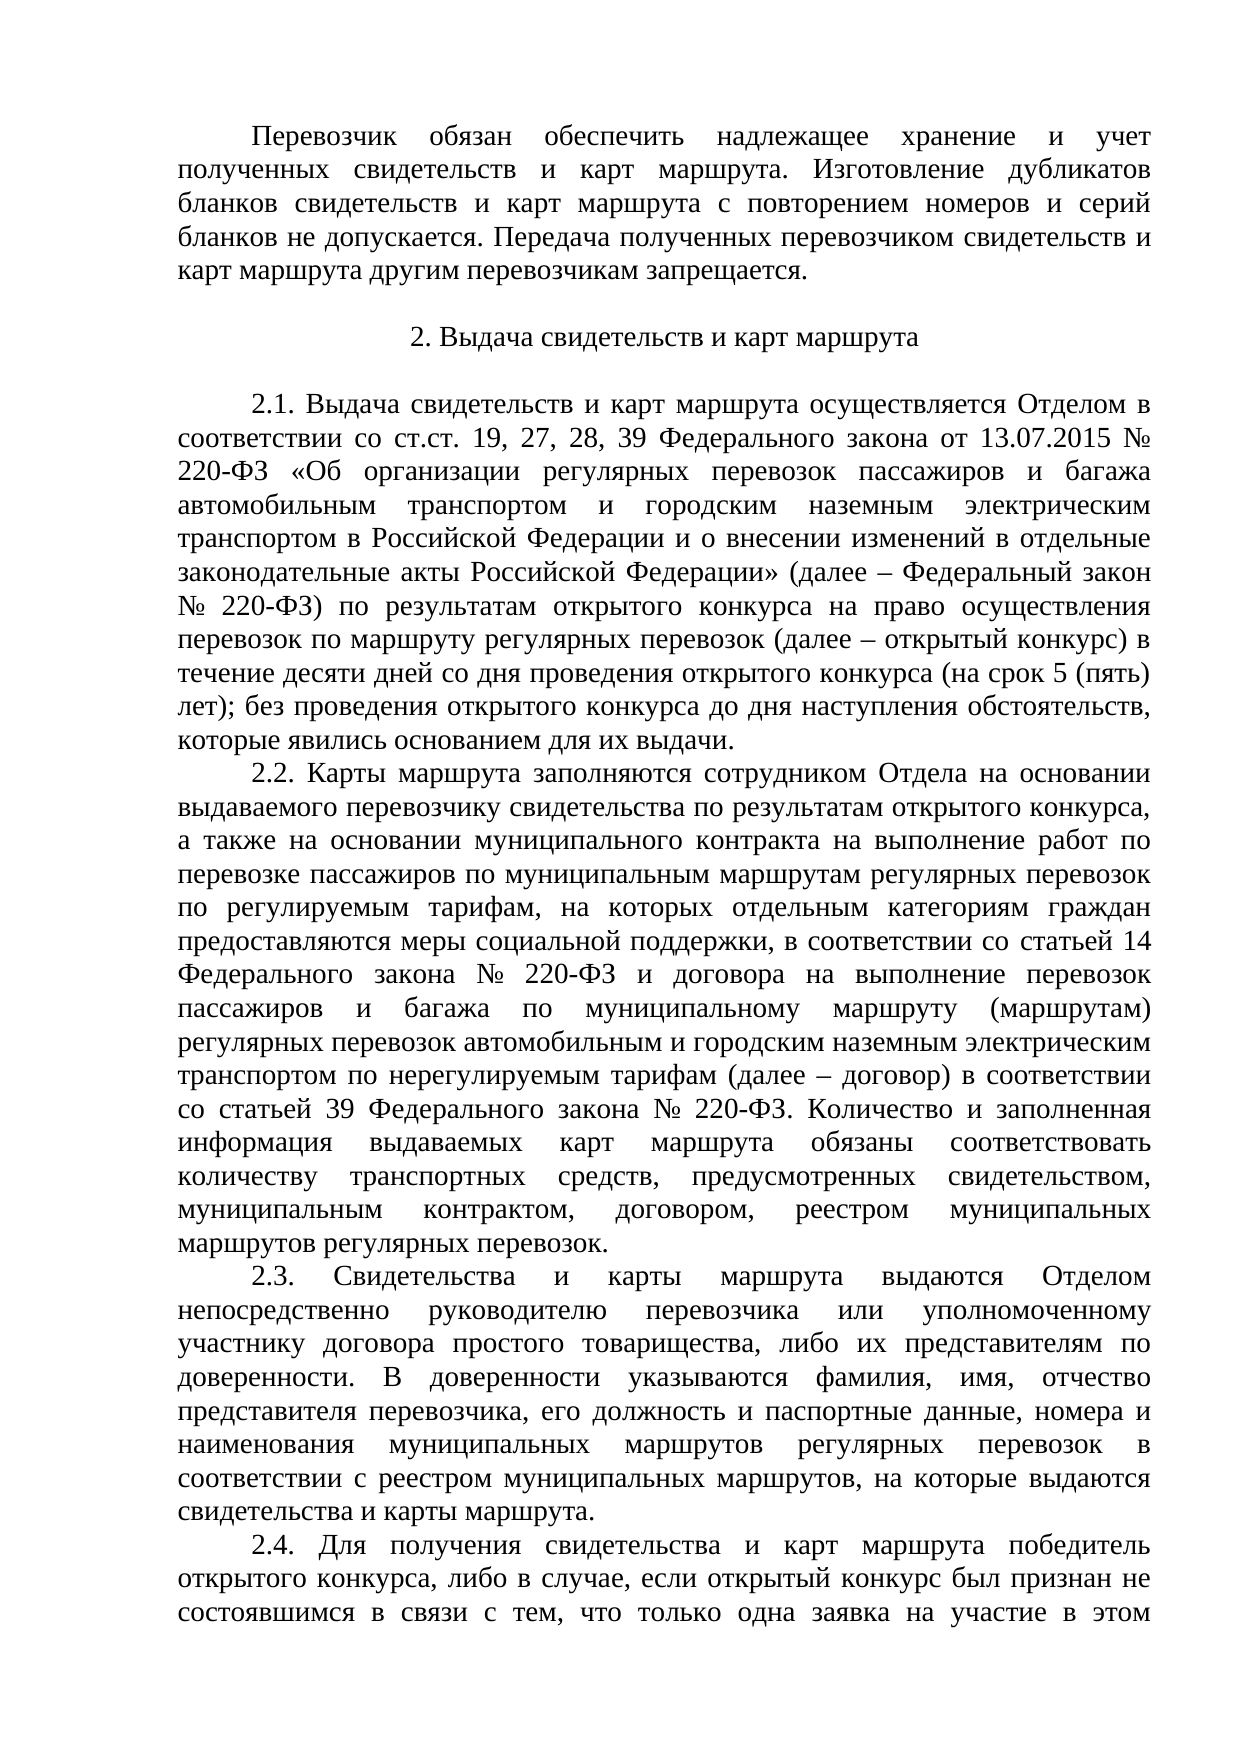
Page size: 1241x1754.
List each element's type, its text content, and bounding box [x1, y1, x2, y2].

text 2.1. Выдача свидетельств и карт маршрута осуществляется Отделом в соответствии со ст.ст. 19, 27, 28, 39 Федерального закона от 13.07.2015 № 220-ФЗ «Об организации регулярных перевозок пассажиров и багажа автомобильным транспортом и городским наземным электрическим транспортом в Российской Федерации и о внесении изменений в отдельные законодательные акты Российской Федерации» (далее – Федеральный закон № 220-ФЗ) по результатам открытого конкурса на право осуществления перевозок по маршруту регулярных перевозок (далее – открытый конкурс) в течение десяти дней со дня проведения открытого конкурса (на срок 5 (пять) лет); без проведения открытого конкурса до дня наступления обстоятельств, которые явились основанием для их выдачи. [177, 386, 1152, 755]
text 2.3. Свидетельства и карты маршрута выдаются Отделом непосредственно руководителю перевозчика или уполномоченному участнику договора простого товарищества, либо их представителям по доверенности. В доверенности указываются фамилия, имя, отчество представителя перевозчика, его должность и паспортные данные, номера и наименования муниципальных маршрутов регулярных перевозок в соответствии с реестром муниципальных маршрутов, на которые выдаются свидетельства и карты маршрута. [177, 1258, 1152, 1527]
text 2. Выдача свидетельств и карт маршрута [177, 319, 1152, 353]
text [177, 1527, 1152, 1627]
text 2.2. Карты маршрута заполняются сотрудником Отдела на основании выдаваемого перевозчику свидетельства по результатам открытого конкурса, а также на основании муниципального контракта на выполнение работ по перевозке пассажиров по муниципальным маршрутам регулярных перевозок по регулируемым тарифам, на которых отдельным категориям граждан предоставляются меры социальной поддержки, в соответствии со статьей 14 Федерального закона № 220-ФЗ и договора на выполнение перевозок пассажиров и багажа по муниципальному маршруту (маршрутам) регулярных перевозок автомобильным и городским наземным электрическим транспортом по нерегулируемым тарифам (далее – договор) в соответствии со статьей 39 Федерального закона № 220-ФЗ. Количество и заполненная информация выдаваемых карт маршрута обязаны соответствовать количеству транспортных средств, предусмотренных свидетельством, муниципальным контрактом, договором, реестром муниципальных маршрутов регулярных перевозок. [177, 755, 1152, 1258]
text Перевозчик обязан обеспечить надлежащее хранение и учет полученных свидетельств и карт маршрута. Изготовление дубликатов бланков свидетельств и карт маршрута с повторением номеров и серий бланков не допускается. Передача полученных перевозчиком свидетельств и карт маршрута другим перевозчикам запрещается. [177, 118, 1152, 286]
